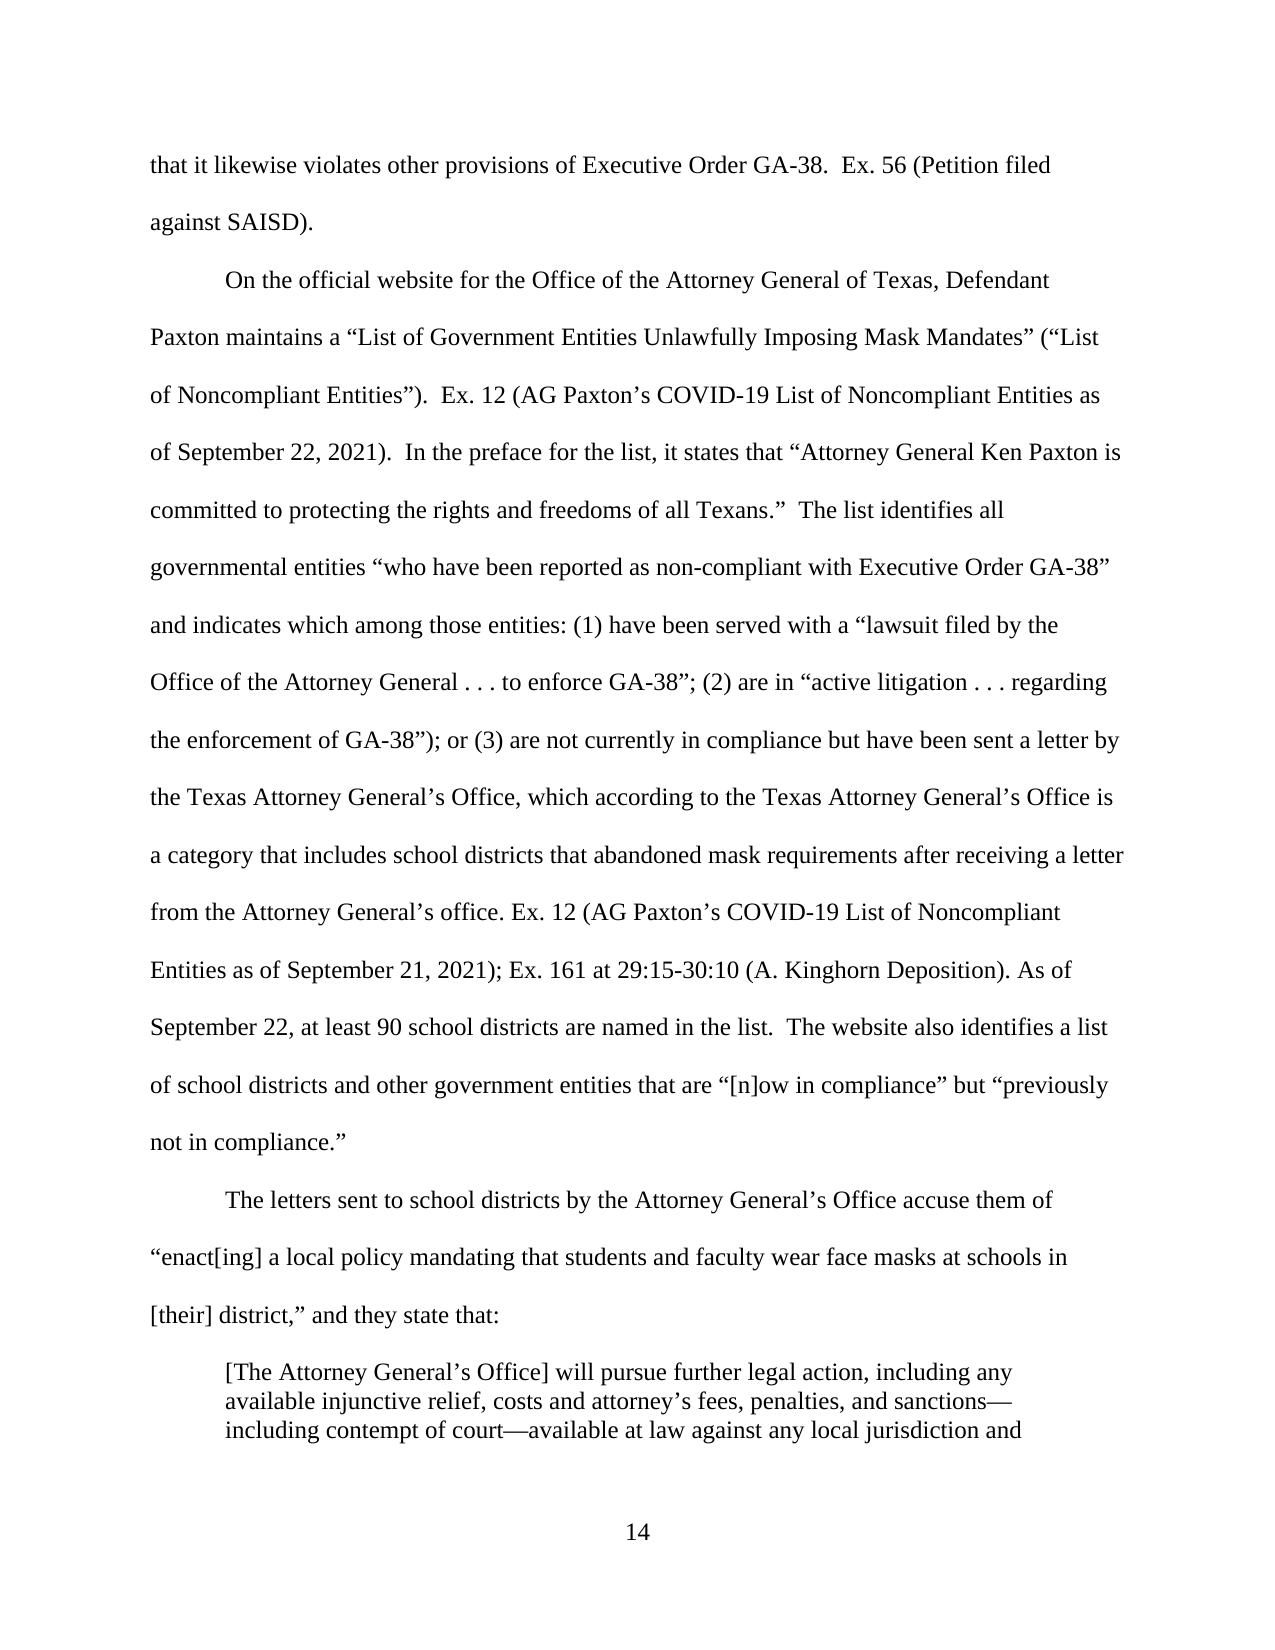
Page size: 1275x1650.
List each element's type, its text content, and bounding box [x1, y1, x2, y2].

text The letters sent to school districts by the Attorney General’s Office accuse them of “enact[ing] a local policy mandating that students and faculty wear face masks at schools in [their] district,” and they state that: [150, 1185, 1125, 1329]
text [225, 1357, 1050, 1444]
text On the official website for the Office of the Attorney General of Texas, Defendant Paxton maintains a “List of Government Entities Unlawfully Imposing Mask Mandates” (“List of Noncompliant Entities”). Ex. 12 (AG Paxton’s COVID-19 List of Noncompliant Entities as of September 22, 2021). In the preface for the list, it states that “Attorney General Ken Paxton is committed to protecting the rights and freedoms of all Texans.” The list identifies all governmental entities “who have been reported as non-compliant with Executive Order GA-38” and indicates which among those entities: (1) have been served with a “lawsuit filed by the Office of the Attorney General . . . to enforce GA-38”; (2) are in “active litigation . . . regarding the enforcement of GA-38”); or (3) are not currently in compliance but have been sent a letter by the Texas Attorney General’s Office, which according to the Texas Attorney General’s Office is a category that includes school districts that abandoned mask requirements after receiving a letter from the Attorney General’s office. Ex. 12 (AG Paxton’s COVID-19 List of Noncompliant Entities as of September 21, 2021); Ex. 161 at 29:15-30:10 (A. Kinghorn Deposition). As of September 22, at least 90 school districts are named in the list. The website also identifies a list of school districts and other government entities that are “[n]ow in compliance” but “previously not in compliance.” [150, 265, 1125, 1156]
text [150, 150, 1125, 236]
